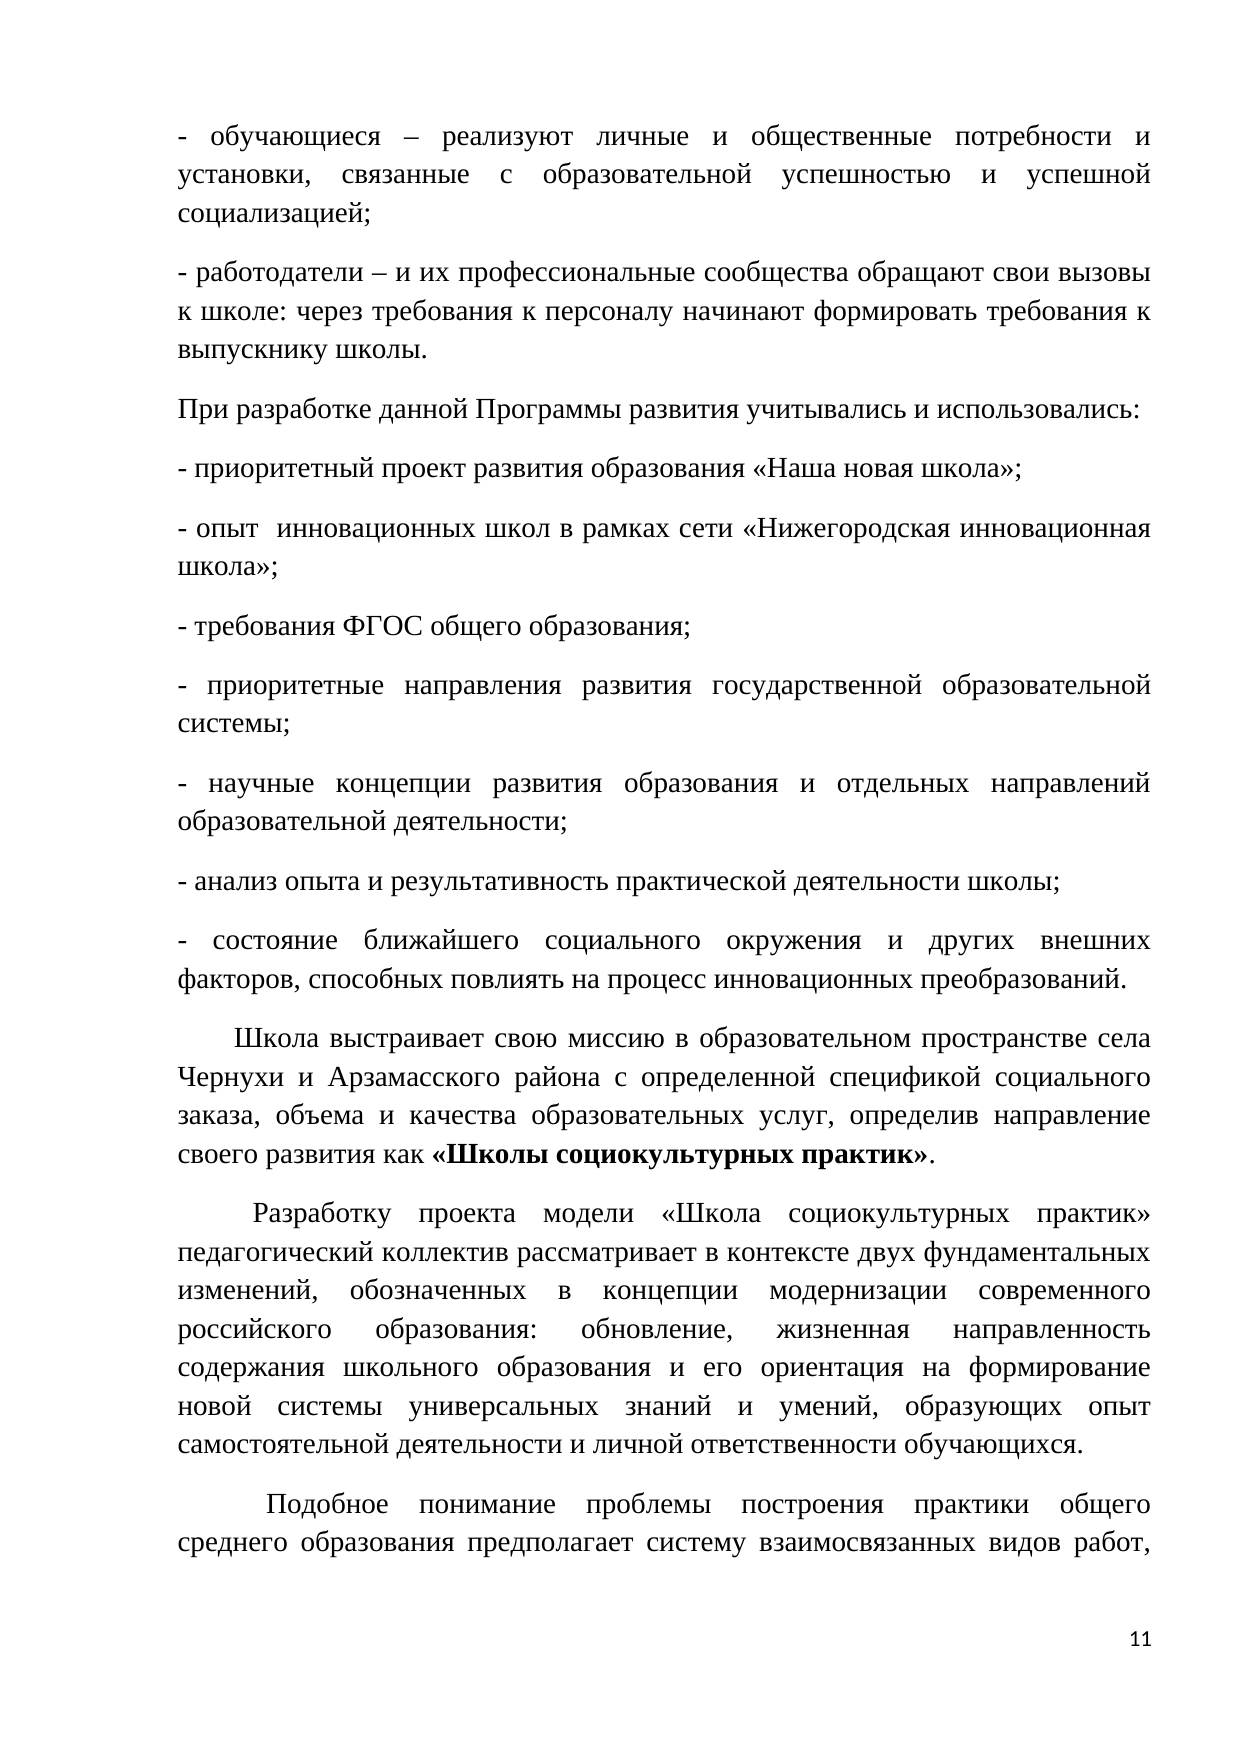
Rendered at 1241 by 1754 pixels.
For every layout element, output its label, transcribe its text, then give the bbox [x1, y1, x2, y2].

text - состояние ближайшего социального окружения и других внешних факторов, способных повлиять на процесс инновационных преобразований. [177, 922, 1152, 994]
text - работодатели – и их профессиональные сообщества обращают свои вызовы к школе: через требования к персоналу начинают формировать требования к выпускнику школы. [177, 254, 1152, 365]
text - требования ФГОС общего образования; [177, 608, 1152, 641]
text - анализ опыта и результативность практической деятельности школы; [177, 863, 1152, 896]
text - приоритетный проект развития образования «Наша новая школа»; [177, 450, 1152, 484]
text Школа выстраивает свою миссию в образовательном пространстве села Чернухи и Арзамасского района с определенной спецификой социального заказа, объема и качества образовательных услуг, определив направление своего развития как «Школы социокультурных практик». [177, 1020, 1152, 1169]
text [177, 1486, 1152, 1558]
text При разработке данной Программы развития учитывались и использовались: [177, 391, 1152, 424]
text - научные концепции развития образования и отдельных направлений образовательной деятельности; [177, 765, 1152, 837]
text Разработку проекта модели «Школа социокультурных практик» педагогический коллектив рассматривает в контексте двух фундаментальных изменений, обозначенных в концепции модернизации современного российского образования: обновление, жизненная направленность содержания школьного образования и его ориентация на формирование новой системы универсальных знаний и умений, образующих опыт самостоятельной деятельности и личной ответственности обучающихся. [177, 1195, 1152, 1460]
text - приоритетные направления развития государственной образовательной системы; [177, 667, 1152, 739]
text - опыт инновационных школ в рамках сети «Нижегородская инновационная школа»; [177, 510, 1152, 582]
text - обучающиеся – реализуют личные и общественные потребности и установки, связанные с образовательной успешностью и успешной социализацией; [177, 118, 1152, 229]
